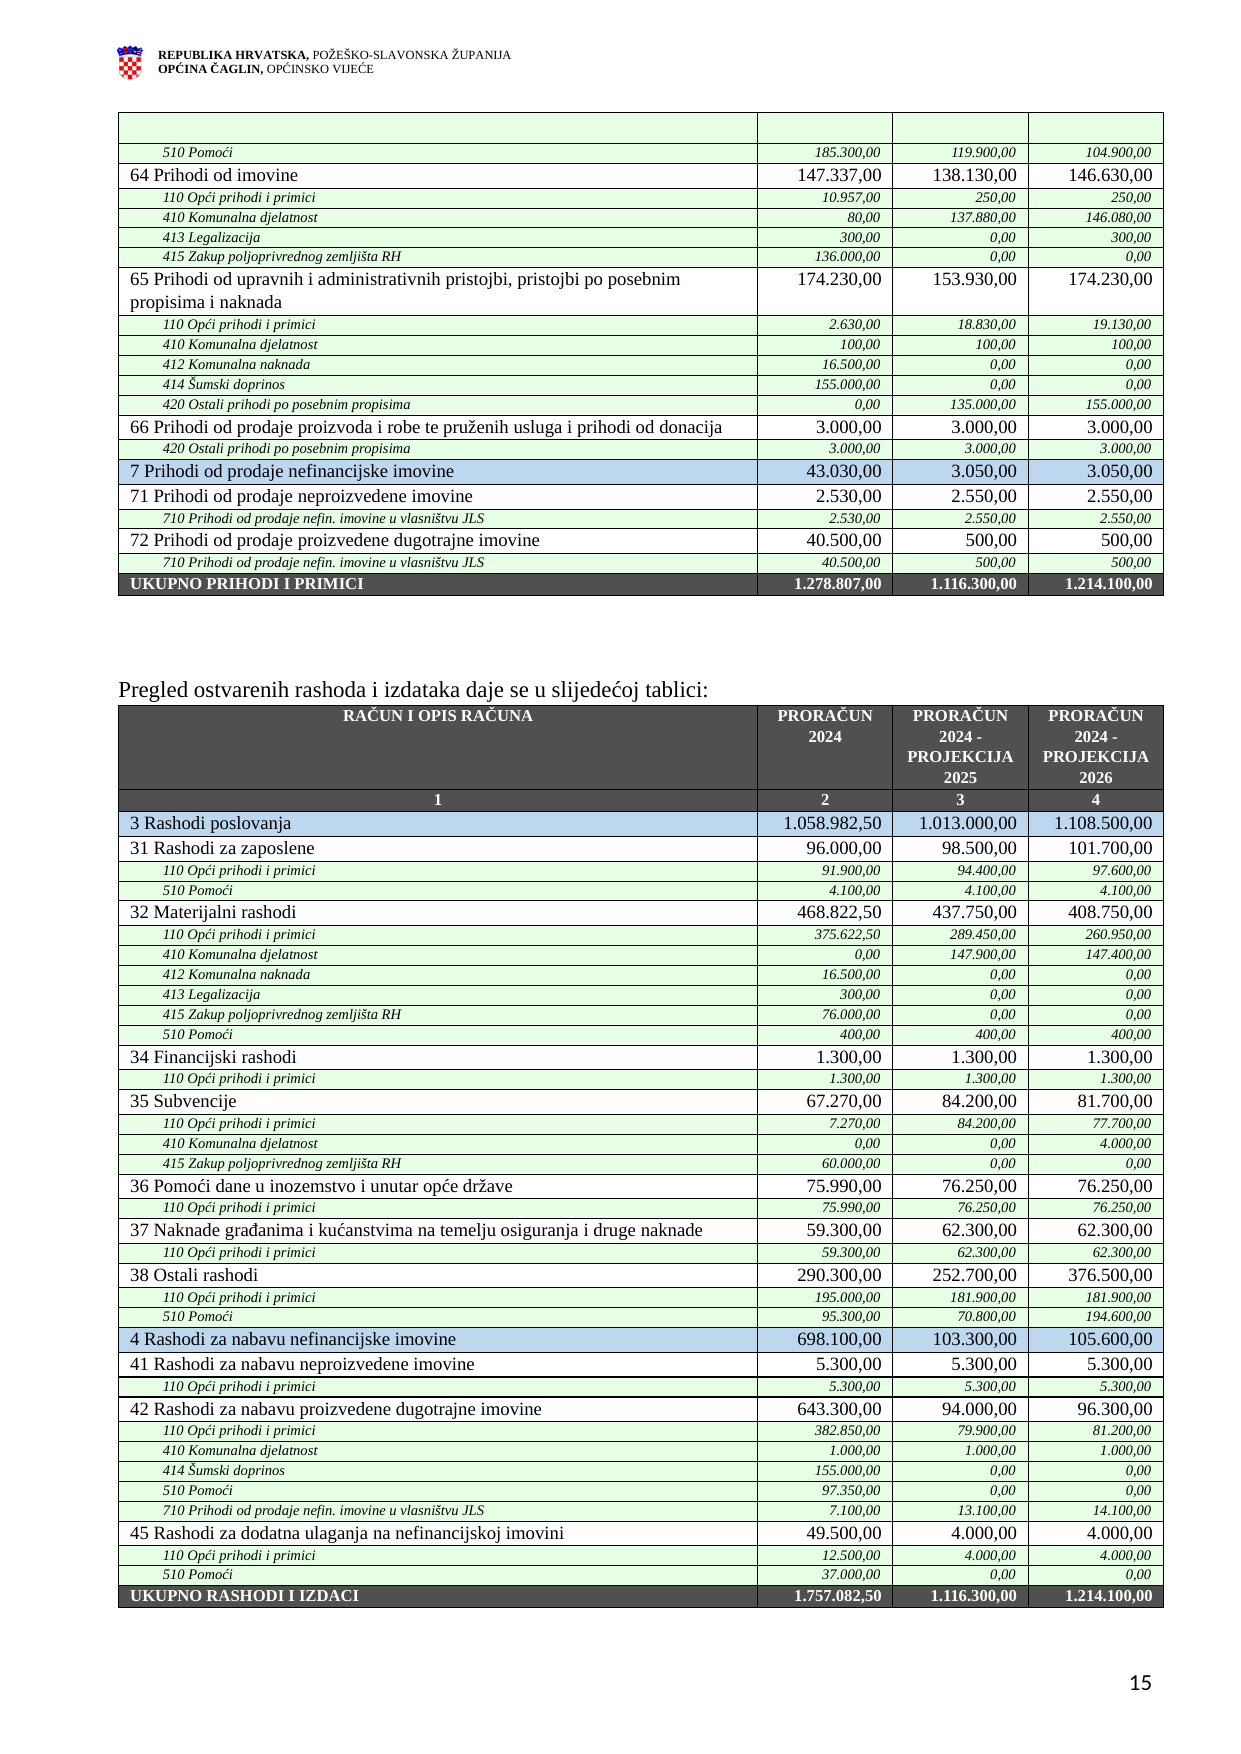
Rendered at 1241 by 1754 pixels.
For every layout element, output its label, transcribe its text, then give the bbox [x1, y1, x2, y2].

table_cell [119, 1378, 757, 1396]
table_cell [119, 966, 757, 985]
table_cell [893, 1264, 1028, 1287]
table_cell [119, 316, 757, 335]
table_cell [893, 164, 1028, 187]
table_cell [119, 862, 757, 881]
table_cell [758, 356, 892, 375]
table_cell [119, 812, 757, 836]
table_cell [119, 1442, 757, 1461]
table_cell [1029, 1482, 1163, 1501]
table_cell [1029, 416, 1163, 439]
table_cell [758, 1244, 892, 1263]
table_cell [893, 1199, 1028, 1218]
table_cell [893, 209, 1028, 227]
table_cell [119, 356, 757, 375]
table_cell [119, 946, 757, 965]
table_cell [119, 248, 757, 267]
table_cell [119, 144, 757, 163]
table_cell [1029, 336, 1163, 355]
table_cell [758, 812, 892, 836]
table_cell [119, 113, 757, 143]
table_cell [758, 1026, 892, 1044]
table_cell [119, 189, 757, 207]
list Pregled ostvarenih rashoda i izdataka daje se u slijedećoj tablici: [118, 676, 1152, 703]
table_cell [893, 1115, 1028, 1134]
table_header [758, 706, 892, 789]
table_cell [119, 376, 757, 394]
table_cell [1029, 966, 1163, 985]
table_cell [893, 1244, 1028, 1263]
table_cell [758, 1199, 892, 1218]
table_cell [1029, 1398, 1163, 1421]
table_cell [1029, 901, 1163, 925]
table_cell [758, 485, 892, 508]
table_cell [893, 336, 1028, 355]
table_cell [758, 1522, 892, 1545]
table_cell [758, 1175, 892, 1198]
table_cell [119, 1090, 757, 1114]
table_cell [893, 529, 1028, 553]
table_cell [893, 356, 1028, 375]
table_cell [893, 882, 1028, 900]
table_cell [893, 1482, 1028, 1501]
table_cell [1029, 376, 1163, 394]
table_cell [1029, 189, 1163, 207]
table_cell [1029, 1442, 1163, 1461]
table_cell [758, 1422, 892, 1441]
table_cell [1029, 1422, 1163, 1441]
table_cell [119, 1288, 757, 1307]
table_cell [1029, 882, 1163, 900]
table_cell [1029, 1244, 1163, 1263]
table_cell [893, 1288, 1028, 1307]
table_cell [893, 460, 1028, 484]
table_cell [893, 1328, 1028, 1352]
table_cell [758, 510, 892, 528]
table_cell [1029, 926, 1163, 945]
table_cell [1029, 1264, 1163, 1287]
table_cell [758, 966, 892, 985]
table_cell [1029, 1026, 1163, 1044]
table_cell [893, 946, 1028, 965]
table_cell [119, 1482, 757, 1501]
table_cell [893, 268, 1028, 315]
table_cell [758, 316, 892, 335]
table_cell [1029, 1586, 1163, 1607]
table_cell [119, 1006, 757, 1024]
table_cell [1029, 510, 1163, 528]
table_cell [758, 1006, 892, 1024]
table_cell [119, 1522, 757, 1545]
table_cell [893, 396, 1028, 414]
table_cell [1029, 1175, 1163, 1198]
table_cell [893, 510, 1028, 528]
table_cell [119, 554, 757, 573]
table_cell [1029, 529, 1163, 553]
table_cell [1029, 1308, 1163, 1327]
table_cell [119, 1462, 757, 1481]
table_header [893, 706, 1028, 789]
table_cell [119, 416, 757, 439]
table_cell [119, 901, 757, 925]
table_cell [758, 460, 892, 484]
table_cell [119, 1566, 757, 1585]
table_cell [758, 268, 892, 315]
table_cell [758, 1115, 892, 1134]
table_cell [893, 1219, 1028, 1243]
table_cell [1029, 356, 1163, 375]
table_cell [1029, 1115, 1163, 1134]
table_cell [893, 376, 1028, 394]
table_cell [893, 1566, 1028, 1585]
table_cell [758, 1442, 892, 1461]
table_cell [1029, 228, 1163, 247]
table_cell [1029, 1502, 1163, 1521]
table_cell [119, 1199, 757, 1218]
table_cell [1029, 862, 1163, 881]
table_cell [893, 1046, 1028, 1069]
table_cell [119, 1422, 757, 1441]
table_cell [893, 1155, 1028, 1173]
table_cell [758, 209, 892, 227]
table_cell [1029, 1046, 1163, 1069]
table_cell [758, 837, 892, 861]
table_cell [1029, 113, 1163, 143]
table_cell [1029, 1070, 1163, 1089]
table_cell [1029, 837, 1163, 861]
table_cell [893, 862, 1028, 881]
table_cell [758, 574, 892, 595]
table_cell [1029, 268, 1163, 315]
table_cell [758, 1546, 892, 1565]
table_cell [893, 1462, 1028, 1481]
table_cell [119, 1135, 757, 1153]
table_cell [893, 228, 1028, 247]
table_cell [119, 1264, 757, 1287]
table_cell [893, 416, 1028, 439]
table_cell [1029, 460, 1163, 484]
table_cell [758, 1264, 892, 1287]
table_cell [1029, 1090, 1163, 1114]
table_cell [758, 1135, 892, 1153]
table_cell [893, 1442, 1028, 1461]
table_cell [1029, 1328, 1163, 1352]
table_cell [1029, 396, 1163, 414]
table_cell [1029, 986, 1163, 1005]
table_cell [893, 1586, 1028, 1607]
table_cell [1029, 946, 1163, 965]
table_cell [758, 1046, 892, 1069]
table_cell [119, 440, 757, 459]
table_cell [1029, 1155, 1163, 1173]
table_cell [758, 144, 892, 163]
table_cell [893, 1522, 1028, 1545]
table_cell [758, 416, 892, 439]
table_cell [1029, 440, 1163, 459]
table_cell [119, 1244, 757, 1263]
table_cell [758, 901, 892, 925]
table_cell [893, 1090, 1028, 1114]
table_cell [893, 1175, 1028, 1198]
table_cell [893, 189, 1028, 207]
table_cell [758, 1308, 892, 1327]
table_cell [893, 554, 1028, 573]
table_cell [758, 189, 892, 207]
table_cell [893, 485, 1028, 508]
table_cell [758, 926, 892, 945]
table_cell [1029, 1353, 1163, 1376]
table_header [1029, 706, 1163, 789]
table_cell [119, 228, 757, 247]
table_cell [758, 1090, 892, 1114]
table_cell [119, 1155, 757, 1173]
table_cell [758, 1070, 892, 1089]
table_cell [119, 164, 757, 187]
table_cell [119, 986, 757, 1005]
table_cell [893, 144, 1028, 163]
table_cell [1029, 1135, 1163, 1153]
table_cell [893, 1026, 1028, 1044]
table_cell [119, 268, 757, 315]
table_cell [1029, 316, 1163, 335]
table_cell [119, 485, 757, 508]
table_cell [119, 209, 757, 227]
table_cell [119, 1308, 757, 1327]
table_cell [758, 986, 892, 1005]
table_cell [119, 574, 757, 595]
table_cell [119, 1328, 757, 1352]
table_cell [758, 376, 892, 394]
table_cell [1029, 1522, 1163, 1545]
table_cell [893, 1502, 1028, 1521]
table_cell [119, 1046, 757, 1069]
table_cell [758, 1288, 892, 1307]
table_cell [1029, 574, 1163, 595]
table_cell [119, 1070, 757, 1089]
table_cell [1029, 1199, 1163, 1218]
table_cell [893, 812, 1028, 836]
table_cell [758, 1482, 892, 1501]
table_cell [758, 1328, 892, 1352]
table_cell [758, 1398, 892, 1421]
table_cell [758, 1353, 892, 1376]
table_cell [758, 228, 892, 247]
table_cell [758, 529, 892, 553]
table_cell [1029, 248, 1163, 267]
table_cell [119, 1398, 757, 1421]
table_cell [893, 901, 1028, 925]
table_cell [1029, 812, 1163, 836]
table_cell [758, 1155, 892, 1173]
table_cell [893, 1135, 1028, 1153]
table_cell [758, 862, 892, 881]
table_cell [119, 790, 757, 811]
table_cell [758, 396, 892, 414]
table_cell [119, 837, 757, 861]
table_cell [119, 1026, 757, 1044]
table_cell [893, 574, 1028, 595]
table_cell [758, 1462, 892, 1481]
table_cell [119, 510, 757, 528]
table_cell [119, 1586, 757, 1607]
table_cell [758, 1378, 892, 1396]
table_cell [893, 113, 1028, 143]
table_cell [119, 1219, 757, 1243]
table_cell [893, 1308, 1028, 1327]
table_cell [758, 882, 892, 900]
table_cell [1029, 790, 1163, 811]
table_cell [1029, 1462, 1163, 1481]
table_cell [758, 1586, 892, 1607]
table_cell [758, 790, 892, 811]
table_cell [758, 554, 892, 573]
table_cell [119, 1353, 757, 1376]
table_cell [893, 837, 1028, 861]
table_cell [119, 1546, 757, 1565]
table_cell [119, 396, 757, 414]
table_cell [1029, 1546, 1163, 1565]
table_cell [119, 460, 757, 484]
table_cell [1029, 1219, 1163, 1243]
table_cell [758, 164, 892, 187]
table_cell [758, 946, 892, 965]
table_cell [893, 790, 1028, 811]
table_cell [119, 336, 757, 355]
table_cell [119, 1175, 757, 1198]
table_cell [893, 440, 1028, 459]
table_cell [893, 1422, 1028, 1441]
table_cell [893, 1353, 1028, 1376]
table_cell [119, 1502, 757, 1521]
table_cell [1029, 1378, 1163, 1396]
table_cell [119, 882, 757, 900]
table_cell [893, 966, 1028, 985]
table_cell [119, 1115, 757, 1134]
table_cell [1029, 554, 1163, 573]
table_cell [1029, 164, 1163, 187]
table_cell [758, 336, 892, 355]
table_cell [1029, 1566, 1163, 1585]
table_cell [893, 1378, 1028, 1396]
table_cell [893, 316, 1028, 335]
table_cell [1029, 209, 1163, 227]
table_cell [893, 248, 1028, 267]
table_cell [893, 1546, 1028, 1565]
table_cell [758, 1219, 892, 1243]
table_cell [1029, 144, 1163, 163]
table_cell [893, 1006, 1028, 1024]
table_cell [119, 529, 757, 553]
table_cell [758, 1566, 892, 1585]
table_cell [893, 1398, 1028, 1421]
picture [116, 44, 142, 80]
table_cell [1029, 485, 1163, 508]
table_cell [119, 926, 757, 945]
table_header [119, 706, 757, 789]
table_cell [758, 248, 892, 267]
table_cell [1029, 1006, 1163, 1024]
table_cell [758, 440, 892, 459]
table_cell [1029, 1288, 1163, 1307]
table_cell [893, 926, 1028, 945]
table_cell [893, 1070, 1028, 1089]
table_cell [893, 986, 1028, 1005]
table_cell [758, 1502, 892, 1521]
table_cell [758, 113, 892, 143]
